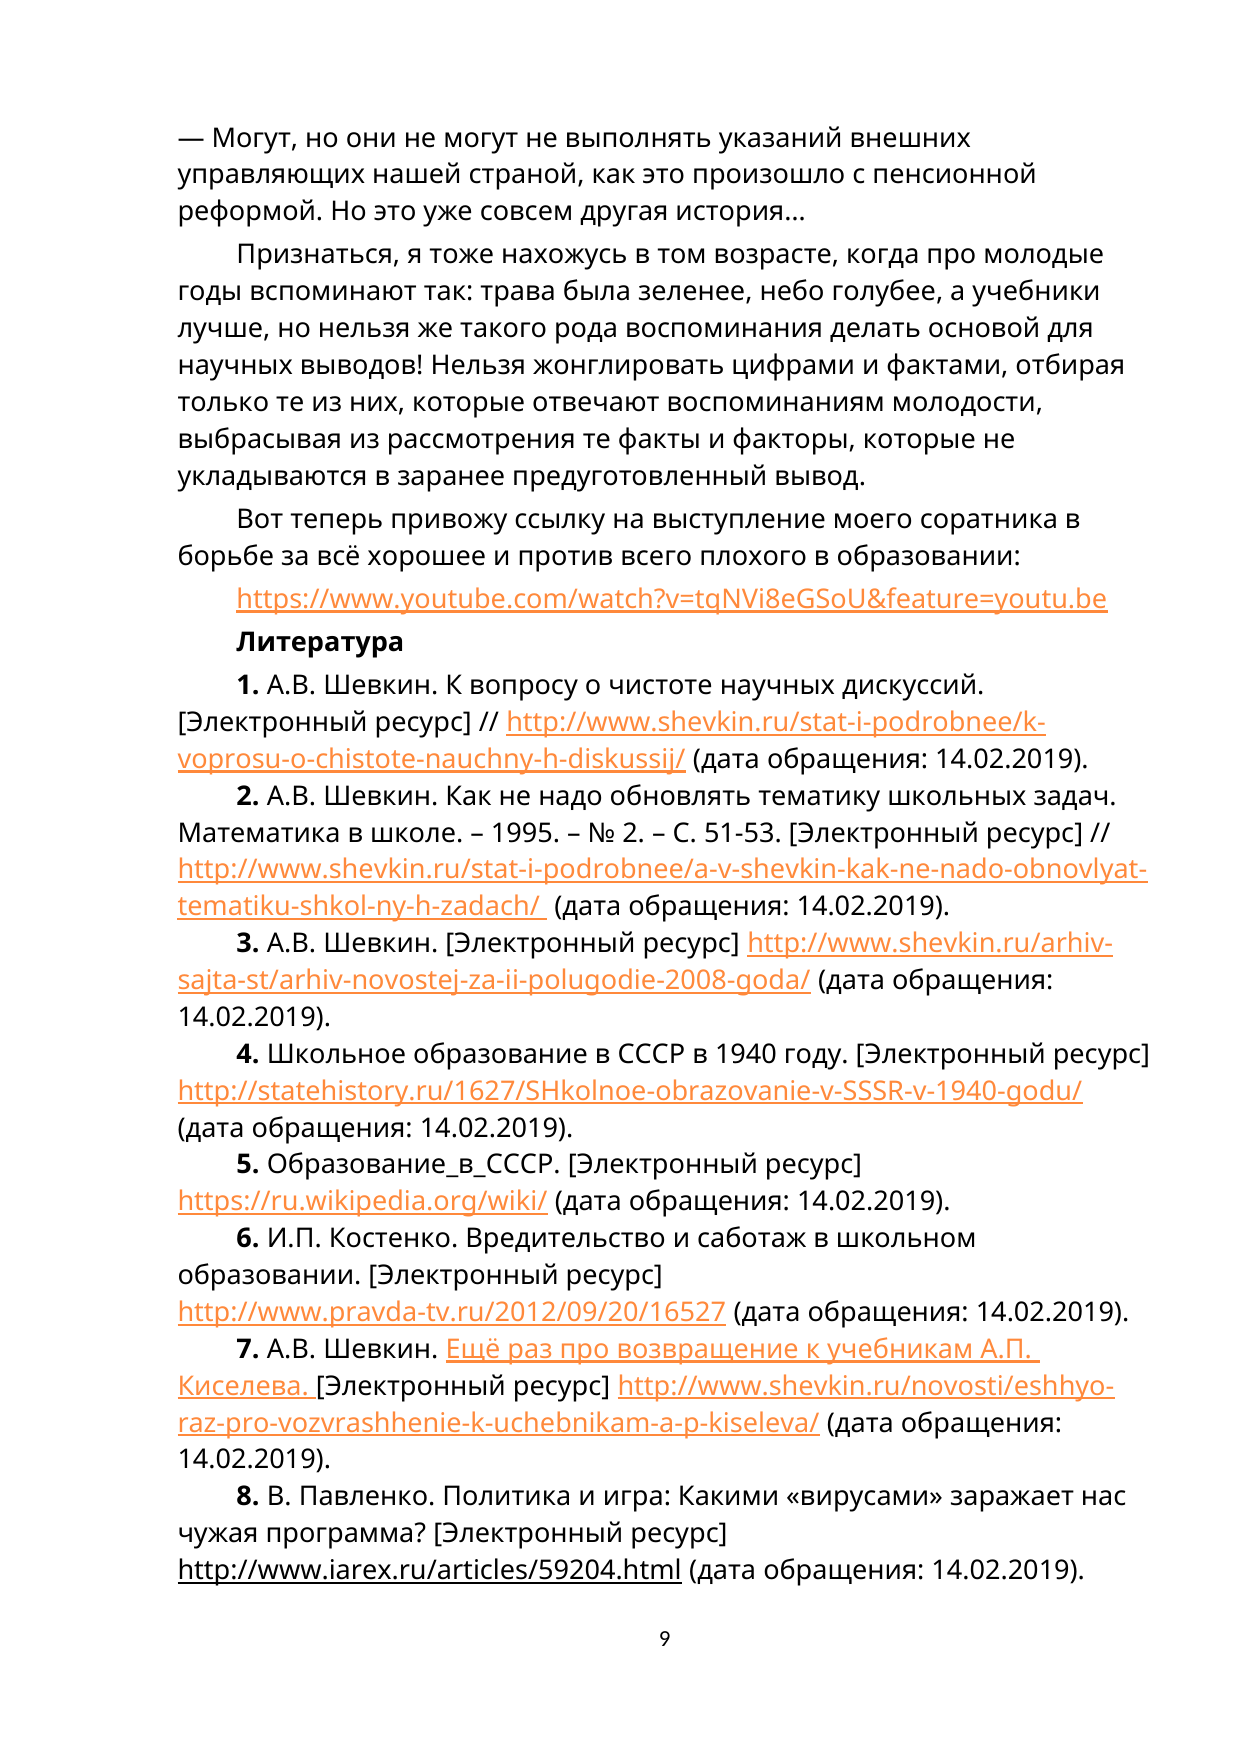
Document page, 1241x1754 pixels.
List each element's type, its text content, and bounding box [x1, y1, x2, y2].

text 7. А.В. Шевкин. Ещё раз про возвращение к учебникам А.П. Киселева. [Электронный ресурс] http://www.shevkin.ru/novosti/eshhyo-raz-pro-vozvrashhenie-k-uchebnikam-a-p-kiseleva/ (дата обращения: 14.02.2019). [177, 1329, 1152, 1477]
text 5. Образование_в_СССР. [Электронный ресурс] https://ru.wikipedia.org/wiki/ (дата обращения: 14.02.2019). [177, 1145, 1152, 1219]
text Признаться, я тоже нахожусь в том возрасте, когда про молодые годы вспоминают так: трава была зеленее, небо голубее, а учебники лучше, но нельзя же такого рода воспоминания делать основой для научных выводов! Нельзя жонглировать цифрами и фактами, отбирая только те из них, которые отвечают воспоминаниям молодости, выбрасывая из рассмотрения те факты и факторы, которые не укладываются в заранее предуготовленный вывод. [177, 235, 1152, 493]
text 2. А.В. Шевкин. Как не надо обновлять тематику школьных задач. Математика в школе. – 1995. – № 2. – С. 51-53. [Электронный ресурс] // http://www.shevkin.ru/stat-i-podrobnee/a-v-shevkin-kak-ne-nado-obnovlyat-tematiku-shkol-ny-h-zadach/ (дата обращения: 14.02.2019). [177, 776, 1152, 924]
text 6. И.П. Костенко. Вредительство и саботаж в школьном образовании. [Электронный ресурс] http://www.pravda-tv.ru/2012/09/20/16527 (дата обращения: 14.02.2019). [177, 1219, 1152, 1329]
text Вот теперь привожу ссылку на выступление моего соратника в борьбе за всё хорошее и против всего плохого в образовании: [177, 499, 1152, 573]
text Литература [177, 622, 1152, 659]
text 1. А.В. Шевкин. К вопросу о чистоте научных дискуссий. [Электронный ресурс] // http://www.shevkin.ru/stat-i-podrobnee/k-voprosu-o-chistote-nauchny-h-diskussij/ (дата обращения: 14.02.2019). [177, 666, 1152, 776]
text https://www.youtube.com/watch?v=tqNVi8eGSoU&feature=youtu.be [177, 579, 1152, 616]
text 4. Школьное образование в СССР в 1940 году. [Электронный ресурс] http://statehistory.ru/1627/SHkolnoe-obrazovanie-v-SSSR-v-1940-godu/ (дата обращения: 14.02.2019). [177, 1034, 1152, 1145]
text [177, 118, 1152, 229]
text 8. В. Павленко. Политика и игра: Какими «вирусами» заражает нас чужая программа? [Электронный ресурс] http://www.iarex.ru/articles/59204.html (дата обращения: 14.02.2019). [177, 1477, 1152, 1587]
text 3. А.В. Шевкин. [Электронный ресурс] http://www.shevkin.ru/arhiv-sajta-st/arhiv-novostej-za-ii-polugodie-2008-goda/ (дата обращения: 14.02.2019). [177, 924, 1152, 1034]
